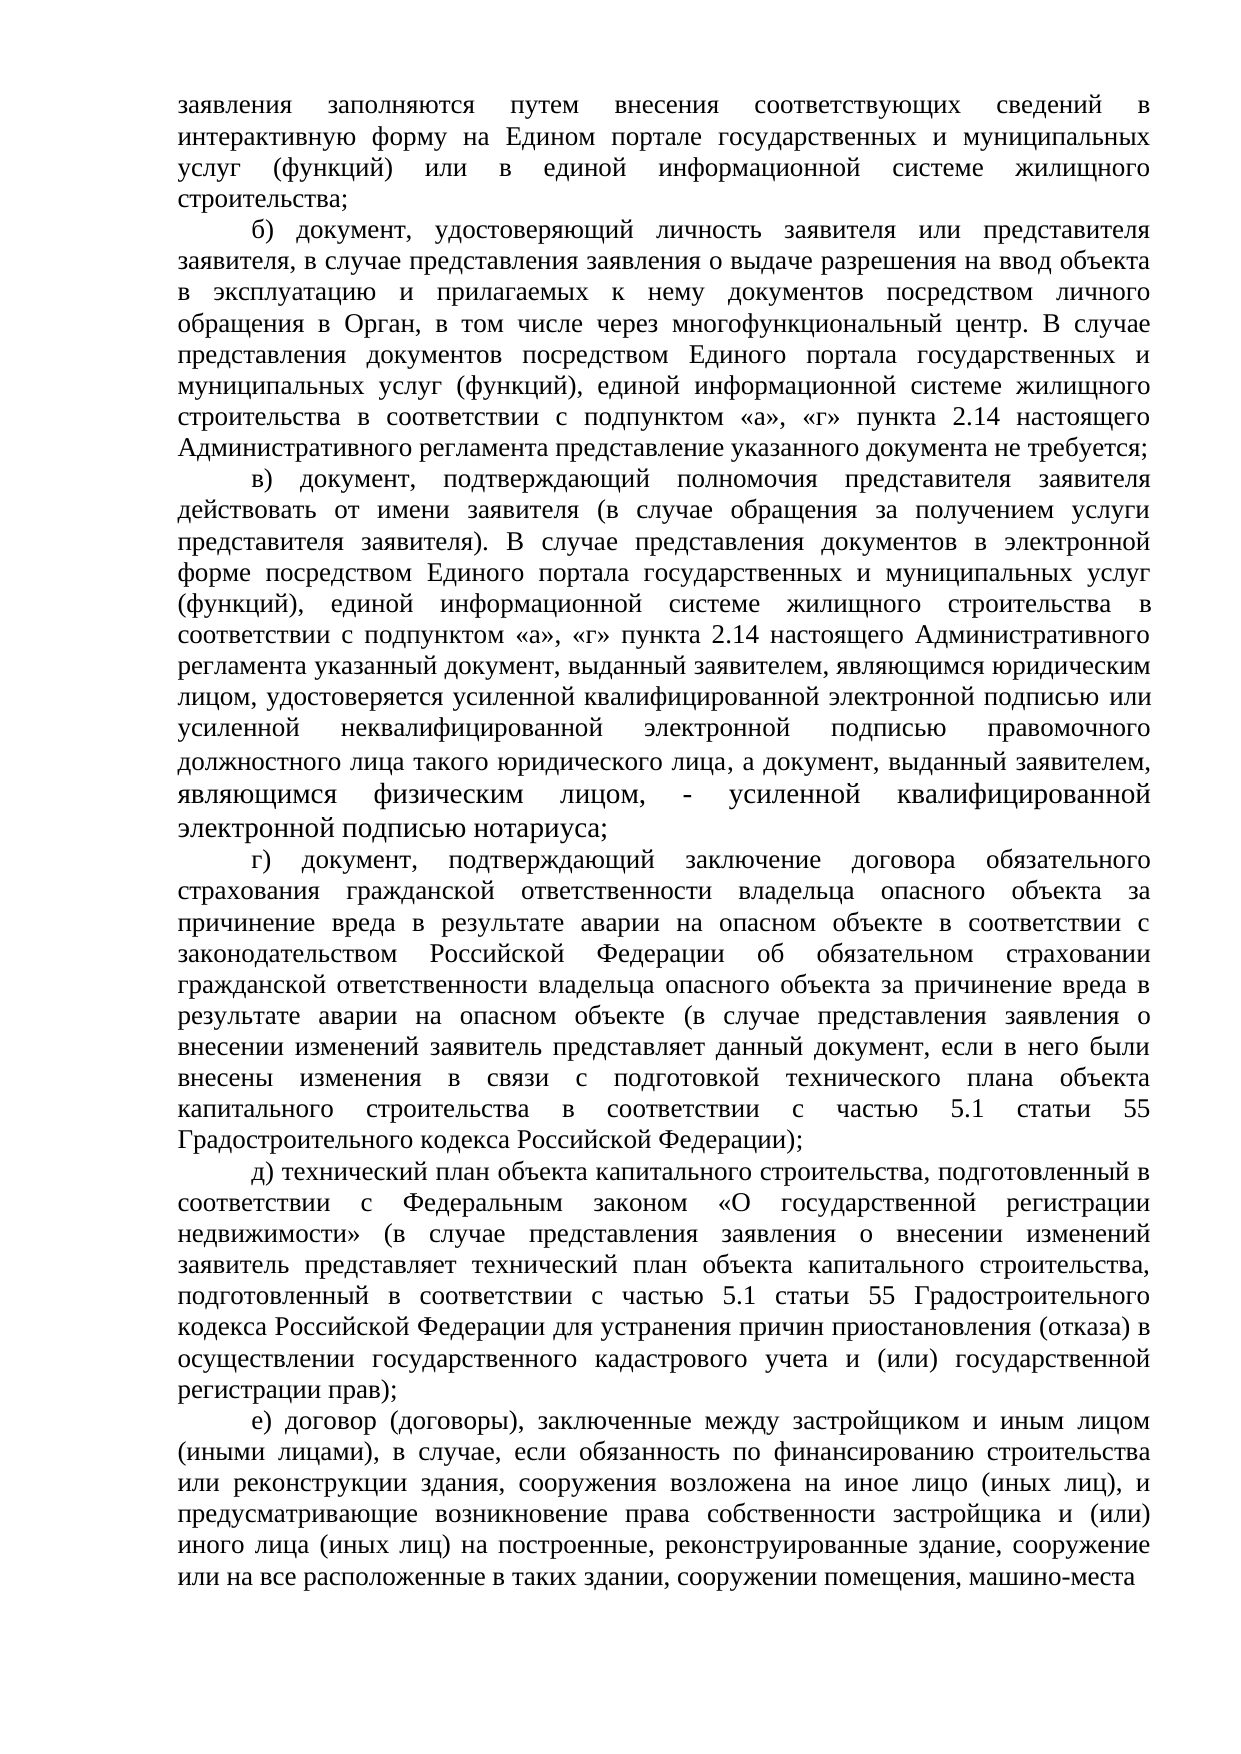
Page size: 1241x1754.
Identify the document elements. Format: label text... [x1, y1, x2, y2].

text в) документ, подтверждающий полномочия представителя заявителя действовать от имени заявителя (в случае обращения за получением услуги представителя заявителя). В случае представления документов в электронной форме посредством Единого портала государственных и муниципальных услуг (функций), единой информационной системе жилищного строительства в соответствии с подпунктом «а», «г» пункта 2.14 настоящего Административного регламента указанный документ, выданный заявителем, являющимся юридическим лицом, удостоверяется усиленной квалифицированной электронной подписью или усиленной неквалифицированной электронной подписью правомочного должностного лица такого юридического лица, а документ, выданный заявителем, являющимся физическим лицом, - усиленной квалифицированной электронной подписью нотариуса; [177, 462, 1152, 843]
text г) документ, подтверждающий заключение договора обязательного страхования гражданской ответственности владельца опасного объекта за причинение вреда в результате аварии на опасном объекте в соответствии с законодательством Российской Федерации об обязательном страховании гражданской ответственности владельца опасного объекта за причинение вреда в результате аварии на опасном объекте (в случае представления заявления о внесении изменений заявитель представляет данный документ, если в него были внесены изменения в связи с подготовкой технического плана объекта капитального строительства в соответствии с частью 5.1 статьи 55 Градостроительного кодекса Российской Федерации); [177, 843, 1152, 1155]
text д) технический план объекта капитального строительства, подготовленный в соответствии с Федеральным законом «О государственной регистрации недвижимости» (в случае представления заявления о внесении изменений заявитель представляет технический план объекта капитального строительства, подготовленный в соответствии с частью 5.1 статьи 55 Градостроительного кодекса Российской Федерации для устранения причин приостановления (отказа) в осуществлении государственного кадастрового учета и (или) государственной регистрации прав); [177, 1155, 1152, 1404]
text б) документ, удостоверяющий личность заявителя или представителя заявителя, в случае представления заявления о выдаче разрешения на ввод объекта в эксплуатацию и прилагаемых к нему документов посредством личного обращения в Орган, в том числе через многофункциональный центр. В случае представления документов посредством Единого портала государственных и муниципальных услуг (функций), единой информационной системе жилищного строительства в соответствии с подпунктом «а», «г» пункта 2.14 настоящего Административного регламента представление указанного документа не требуется; [177, 213, 1152, 462]
text е) договор (договоры), заключенные между застройщиком и иным лицом (иными лицами), в случае, если обязанность по финансированию строительства или реконструкции здания, сооружения возложена на иное лицо (иных лиц), и предусматривающие возникновение права собственности застройщика и (или) иного лица (иных лиц) на построенные, реконструированные здание, сооружение или на все расположенные в таких здании, сооружении помещения, машино-места [177, 1404, 1152, 1591]
